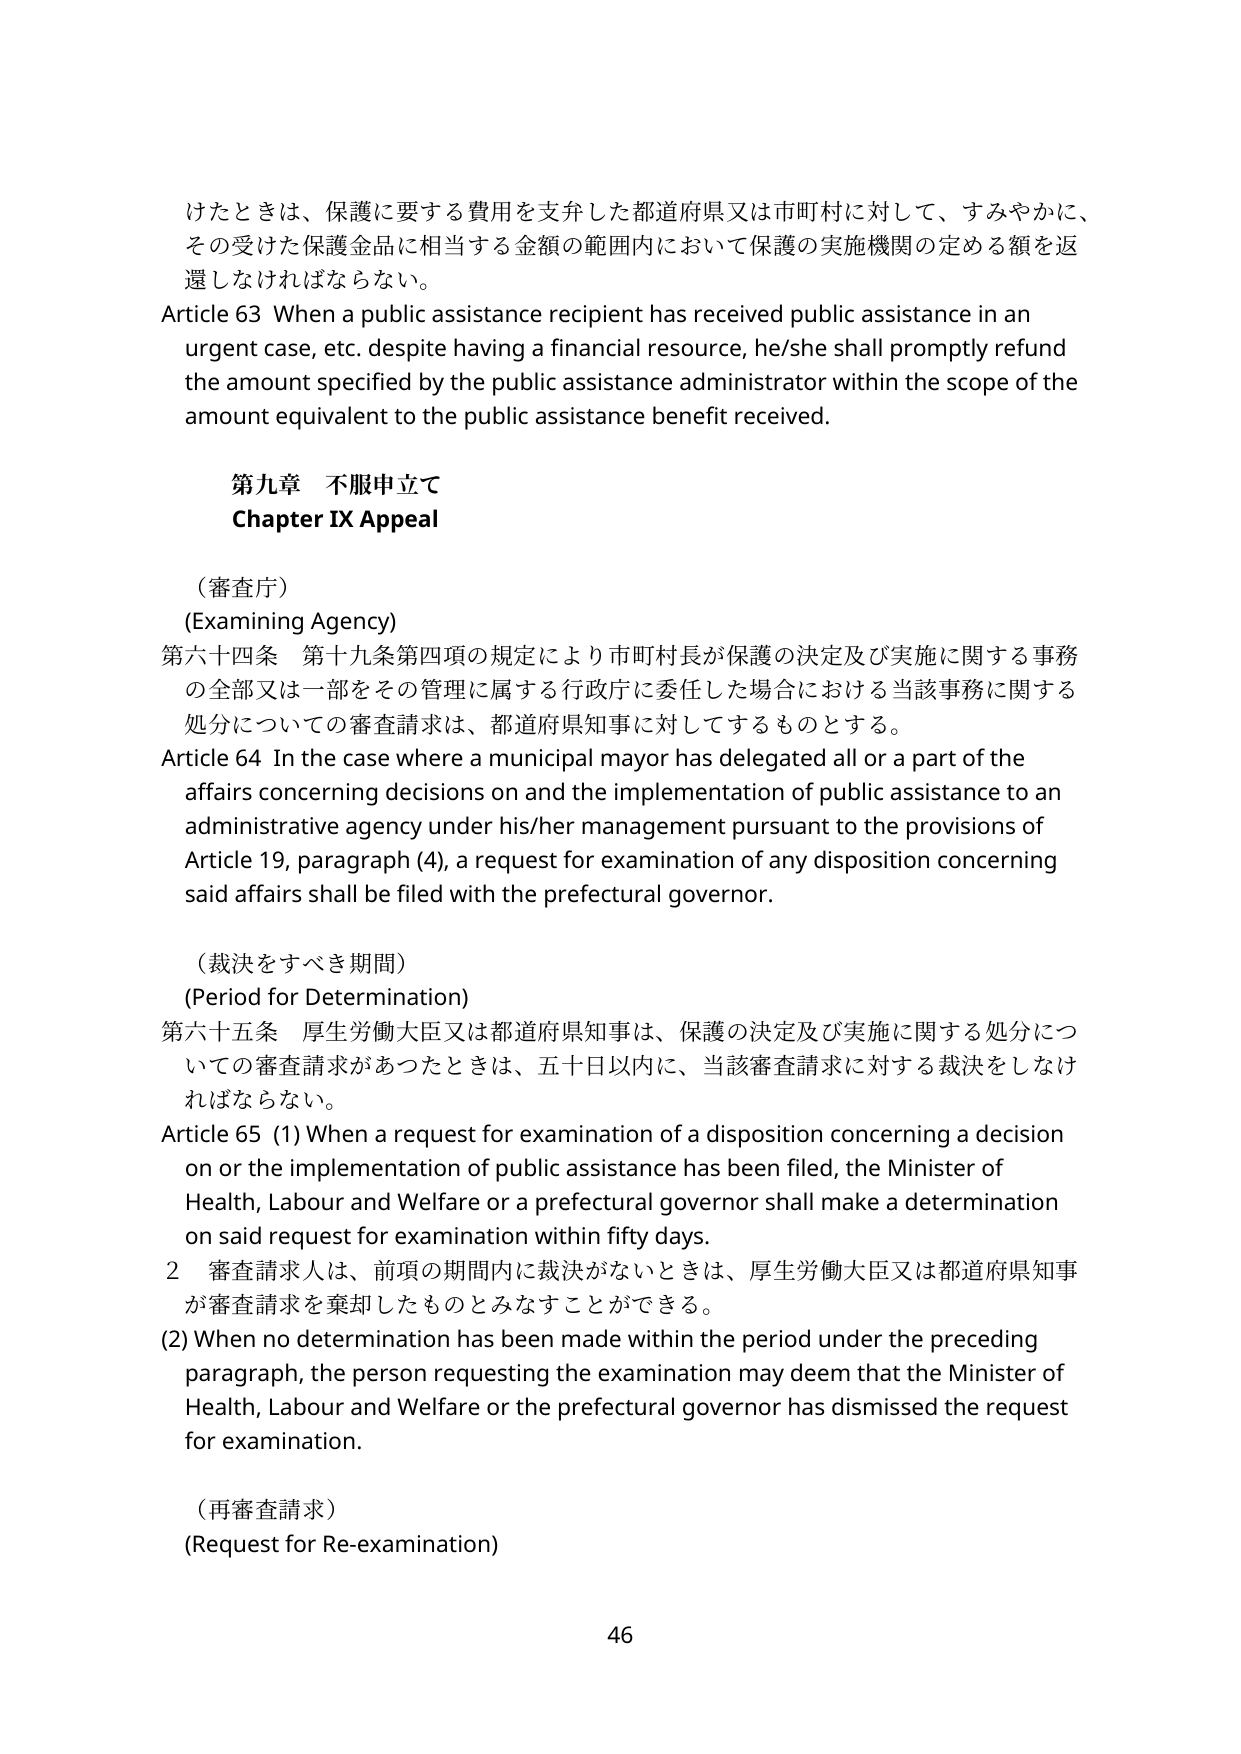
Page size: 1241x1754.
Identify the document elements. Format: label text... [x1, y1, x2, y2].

text 第六十五条 厚生労働大臣又は都道府県知事は、保護の決定及び実施に関する処分についての審査請求があつたときは、五十日以内に、当該審査請求に対する裁決をしなければならない。 [161, 1014, 1079, 1116]
text Article 63 When a public assistance recipient has received public assistance in an urgent case, etc. despite having a financial resource, he/she shall promptly refund the amount specified by the public assistance administrator within the scope of the amount equivalent to the public assistance benefit received. [161, 296, 1079, 433]
text 第九章 不服申立て [230, 467, 1079, 501]
text (Examining Agency) [184, 604, 1079, 638]
text (Period for Determination) [184, 979, 1079, 1014]
text Article 64 In the case where a municipal mayor has delegated all or a part of the affairs concerning decisions on and the implementation of public assistance to an administrative agency under his/her management pursuant to the provisions of Article 19, paragraph (4), a request for examination of any disposition concerning said affairs shall be filed with the prefectural governor. [161, 740, 1079, 911]
text Chapter IX Appeal [230, 501, 1079, 535]
text Article 65 (1) When a request for examination of a disposition concerning a decision on or the implementation of public assistance has been filed, the Minister of Health, Labour and Welfare or a prefectural governor shall make a determination on said request for examination within fifty days. [161, 1116, 1079, 1253]
text （再審査請求） [184, 1492, 1079, 1526]
text （裁決をすべき期間） [184, 945, 1079, 979]
text 第六十四条 第十九条第四項の規定により市町村長が保護の決定及び実施に関する事務の全部又は一部をその管理に属する行政庁に委任した場合における当該事務に関する処分についての審査請求は、都道府県知事に対してするものとする。 [161, 638, 1079, 740]
text (2) When no determination has been made within the period under the preceding paragraph, the person requesting the examination may deem that the Minister of Health, Labour and Welfare or the prefectural governor has dismissed the request for examination. [161, 1321, 1079, 1458]
text （審査庁） [184, 569, 1079, 604]
text ２ 審査請求人は、前項の期間内に裁決がないときは、厚生労働大臣又は都道府県知事が審査請求を棄却したものとみなすことができる。 [161, 1253, 1079, 1321]
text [161, 194, 1079, 296]
text (Request for Re-examination) [184, 1526, 1079, 1560]
